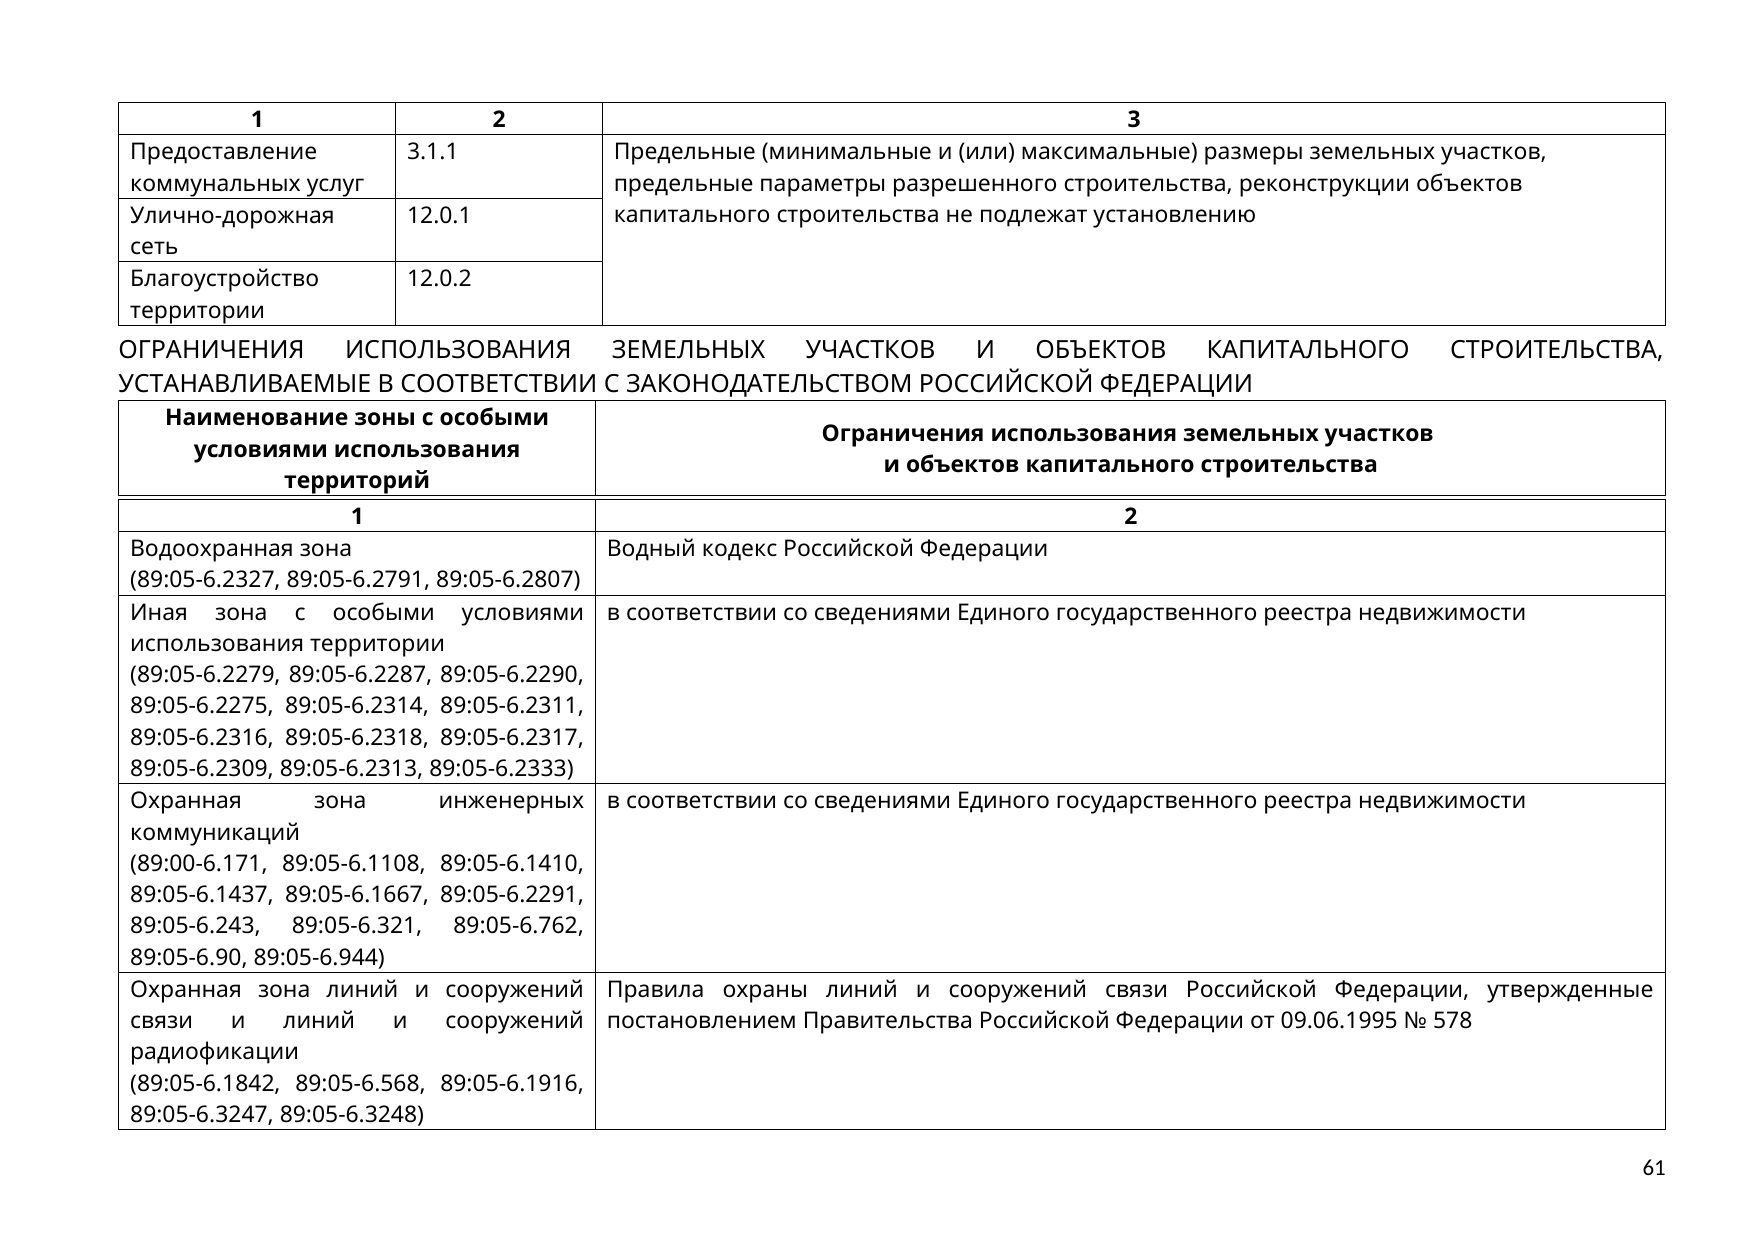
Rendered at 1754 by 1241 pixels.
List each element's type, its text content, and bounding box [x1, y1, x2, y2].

table_header Ограничения использования земельных участков и объектов капитального строительства [596, 401, 1665, 495]
subtitle ОГРАНИЧЕНИЯ ИСПОЛЬЗОВАНИЯ ЗЕМЕЛЬНЫХ УЧАСТКОВ И ОБЪЕКТОВ КАПИТАЛЬНОГО СТРОИТЕЛЬСТВА, УСТАНАВЛИВАЕМЫЕ В СООТВЕТСТВИИ С ЗАКОНОДАТЕЛЬСТВОМ РОССИЙСКОЙ ФЕДЕРАЦИИ [118, 332, 1665, 400]
table_cell Предельные (минимальные и (или) максимальные) размеры земельных участков, предельные параметры разрешенного строительства, реконструкции объектов капитального строительства не подлежат установлению [603, 135, 1665, 325]
table_header Наименование зоны с особыми условиями использования территорий [119, 401, 595, 495]
table_cell Благоустройство территории [119, 262, 395, 325]
table_cell 12.0.2 [396, 262, 602, 325]
table_cell в соответствии со сведениями Единого государственного реестра недвижимости [596, 596, 1665, 783]
table_cell Водоохранная зона (89:05-6.2327, 89:05-6.2791, 89:05-6.2807) [119, 532, 595, 595]
table_cell Предоставление коммунальных услуг [119, 135, 395, 198]
table_header 1 [119, 500, 595, 531]
table_header 2 [596, 500, 1665, 531]
table_cell 12.0.1 [396, 199, 602, 261]
table_header 2 [396, 103, 602, 134]
table_cell 3.1.1 [396, 135, 602, 198]
table_cell Улично-дорожная сеть [119, 199, 395, 261]
table_header 3 [603, 103, 1665, 134]
table_cell Иная зона с особыми условиями использования территории (89:05-6.2279, 89:05-6.2287, 89:05-6.2290, 89:05-6.2275, 89:05-6.2314, 89:05-6.2311, 89:05-6.2316, 89:05-6.2318, 89:05-6.2317, 89:05-6.2309, 89:05-6.2313, 89:05-6.2333) [119, 596, 595, 783]
table_header 1 [119, 103, 395, 134]
table_cell Правила охраны линий и сооружений связи Российской Федерации, утвержденные постановлением Правительства Российской Федерации от 09.06.1995 № 578 [596, 973, 1665, 1129]
table_cell Охранная зона линий и сооружений связи и линий и сооружений радиофикации (89:05-6.1842, 89:05-6.568, 89:05-6.1916, 89:05-6.3247, 89:05-6.3248) [119, 973, 595, 1129]
table_cell в соответствии со сведениями Единого государственного реестра недвижимости [596, 784, 1665, 972]
table_cell Водный кодекс Российской Федерации [596, 532, 1665, 595]
table_cell Охранная зона инженерных коммуникаций (89:00-6.171, 89:05-6.1108, 89:05-6.1410, 89:05-6.1437, 89:05-6.1667, 89:05-6.2291, 89:05-6.243, 89:05-6.321, 89:05-6.762, 89:05-6.90, 89:05-6.944) [119, 784, 595, 972]
